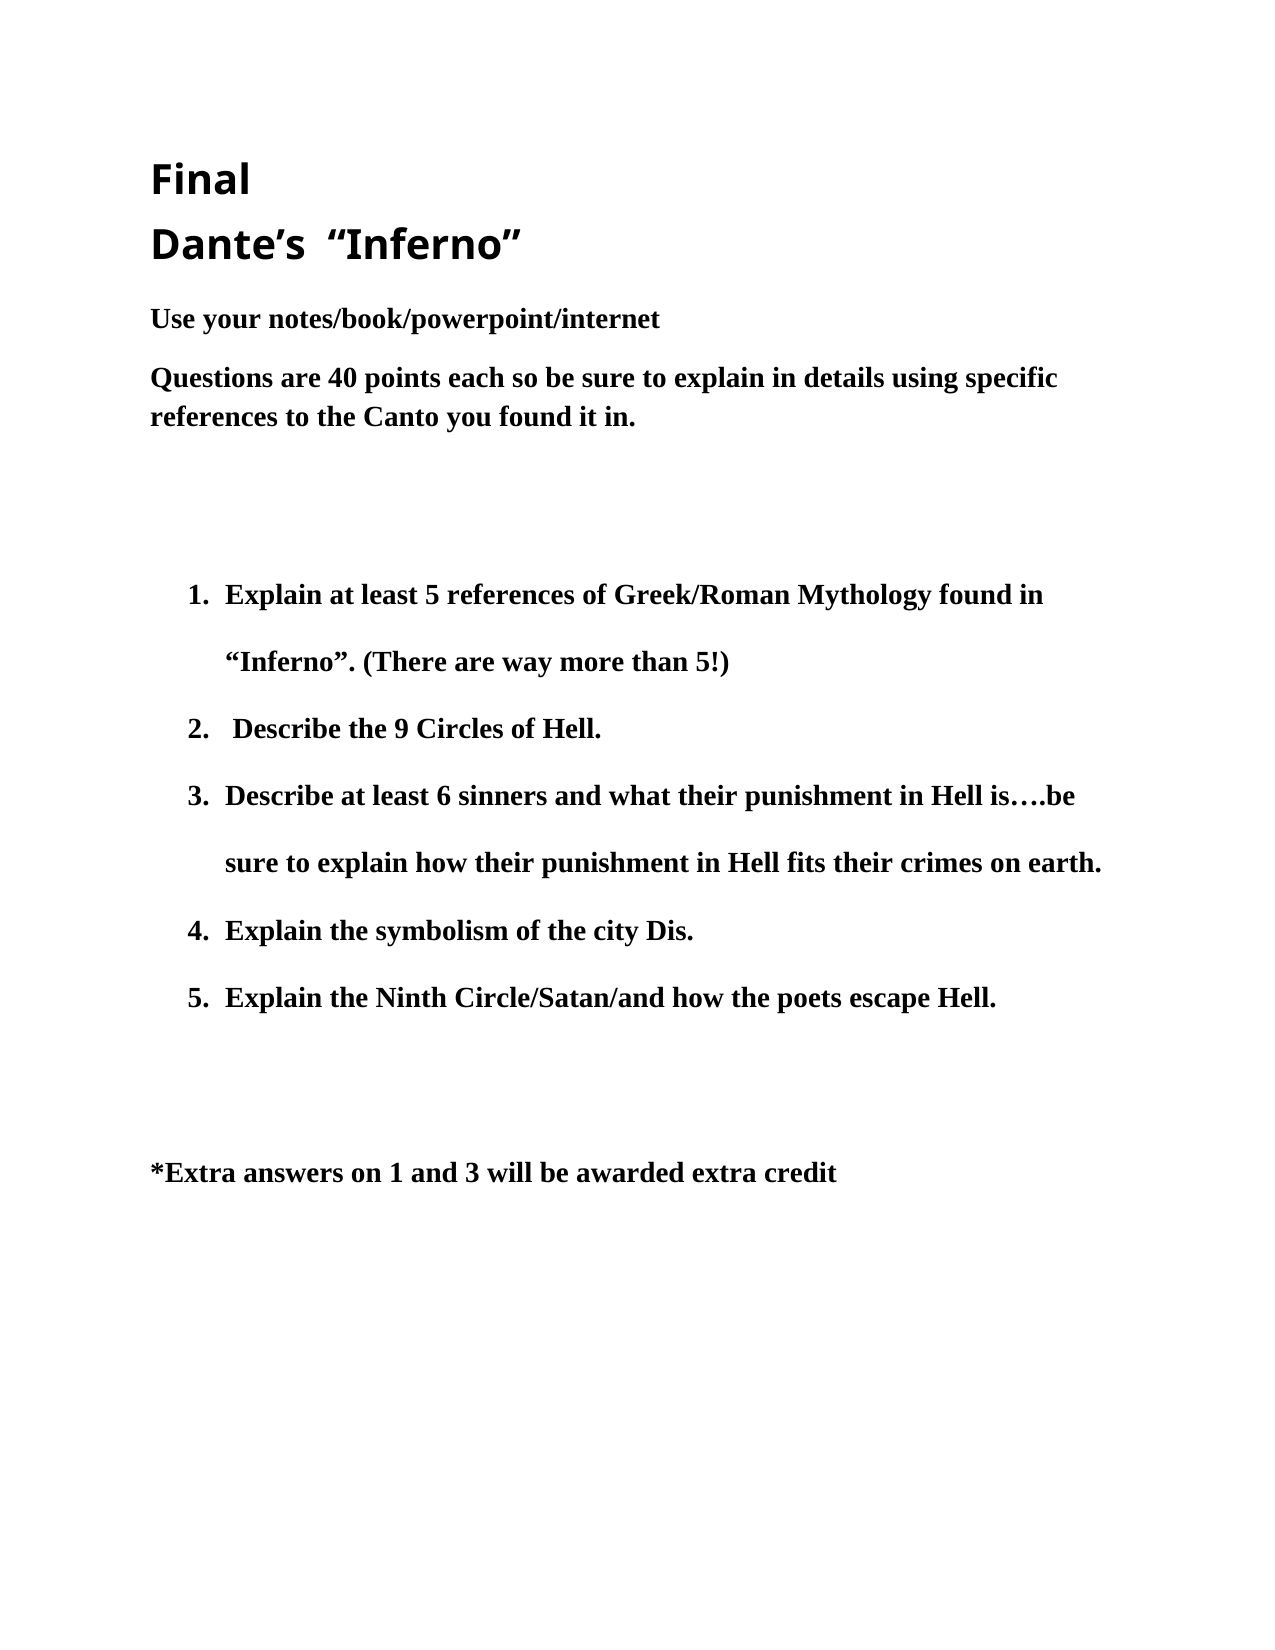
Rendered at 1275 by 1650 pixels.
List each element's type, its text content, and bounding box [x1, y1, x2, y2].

text Questions are 40 points each so be sure to explain in details using specific references to the Canto you found it in. [150, 361, 1125, 433]
text Final Dante’s “Inferno” [150, 150, 1125, 272]
text Use your notes/book/powerpoint/internet [150, 301, 1125, 335]
list Describe at least 6 sinners and what their punishment in Hell is….be sure to explain how their punishment in Hell fits their crimes on earth. [187, 778, 1125, 879]
list Explain the symbolism of the city Dis. [187, 913, 1125, 946]
text *Extra answers on 1 and 3 will be awarded extra credit [150, 1156, 1125, 1189]
list Explain the Ninth Circle/Satan/and how the poets escape Hell. [187, 980, 1125, 1013]
list Explain at least 5 references of Greek/Roman Mythology found in “Inferno”. (There are way more than 5!) [187, 577, 1125, 678]
list Describe the 9 Circles of Hell. [187, 711, 1125, 745]
